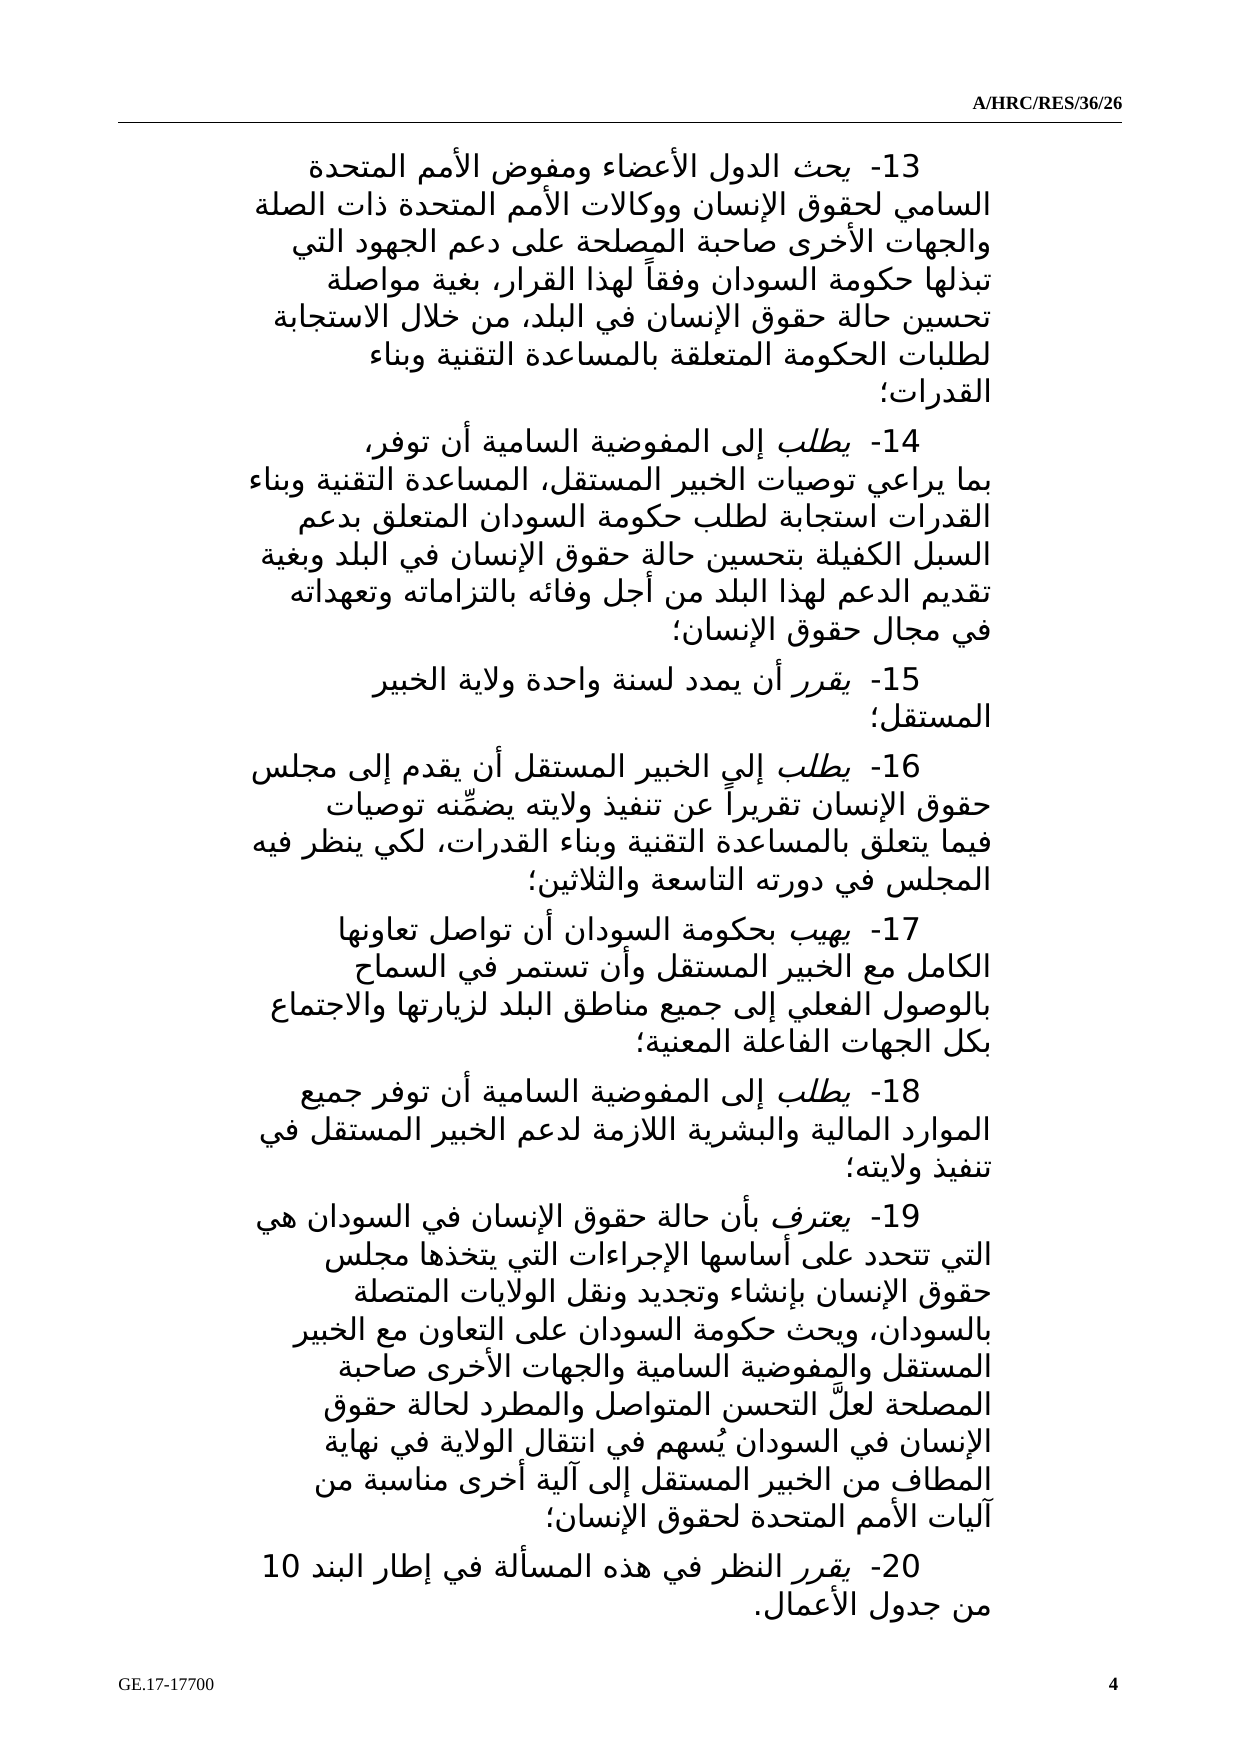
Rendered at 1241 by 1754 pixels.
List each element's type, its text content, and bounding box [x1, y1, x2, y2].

text 14- يطلب إلى المفوضية السامية أن توفر، بما يراعي توصيات الخبير المستقل، المساعدة التقنية وبناء القدرات استجابة لطلب حكومة السودان المتعلق بدعم السبل الكفيلة بتحسين حالة حقوق الإنسان في البلد وبغية تقديم الدعم لهذا البلد من أجل وفائه بالتزاماته وتعهداته في مجال حقوق الإنسان؛ [248, 423, 992, 648]
text 18- يطلب إلى المفوضية السامية أن توفر جميع الموارد المالية والبشرية اللازمة لدعم الخبير المستقل في تنفيذ ولايته؛ [248, 1073, 992, 1185]
text 17- يهيب بحكومة السودان أن تواصل تعاونها الكامل مع الخبير المستقل وأن تستمر في السماح بالوصول الفعلي إلى جميع مناطق البلد لزيارتها والاجتماع بكل الجهات الفاعلة المعنية؛ [248, 910, 992, 1060]
text 19- يعترف بأن حالة حقوق الإنسان في السودان هي التي تتحدد على أساسها الإجراءات التي يتخذها مجلس حقوق الإنسان بإنشاء وتجديد ونقل الولايات المتصلة بالسودان، ويحث حكومة السودان على التعاون مع الخبير المستقل والمفوضية السامية والجهات الأخرى صاحبة المصلحة لعلَّ التحسن المتواصل والمطرد لحالة حقوق الإنسان في السودان يُسهم في انتقال الولاية في نهاية المطاف من الخبير المستقل إلى آلية أخرى مناسبة من آليات الأمم المتحدة لحقوق الإنسان؛ [248, 1198, 992, 1535]
text 16- يطلب إلى الخبير المستقل أن يقدم إلى مجلس حقوق الإنسان تقريراً عن تنفيذ ولايته يضمِّنه توصيات فيما يتعلق بالمساعدة التقنية وبناء القدرات، لكي ينظر فيه المجلس في دورته التاسعة والثلاثين؛ [248, 748, 992, 898]
text 20- يقرر النظر في هذه المسألة في إطار البند 10 من جدول الأعمال. [248, 1548, 992, 1623]
text 13- يحث الدول الأعضاء ومفوض الأمم المتحدة السامي لحقوق الإنسان ووكالات الأمم المتحدة ذات الصلة والجهات الأخرى صاحبة المصلحة على دعم الجهود التي تبذلها حكومة السودان وفقاً لهذا القرار، بغية مواصلة تحسين حالة حقوق الإنسان في البلد، من خلال الاستجابة لطلبات الحكومة المتعلقة بالمساعدة التقنية وبناء القدرات؛ [248, 148, 992, 410]
text 15- يقرر أن يمدد لسنة واحدة ولاية الخبير المستقل؛ [248, 660, 992, 735]
